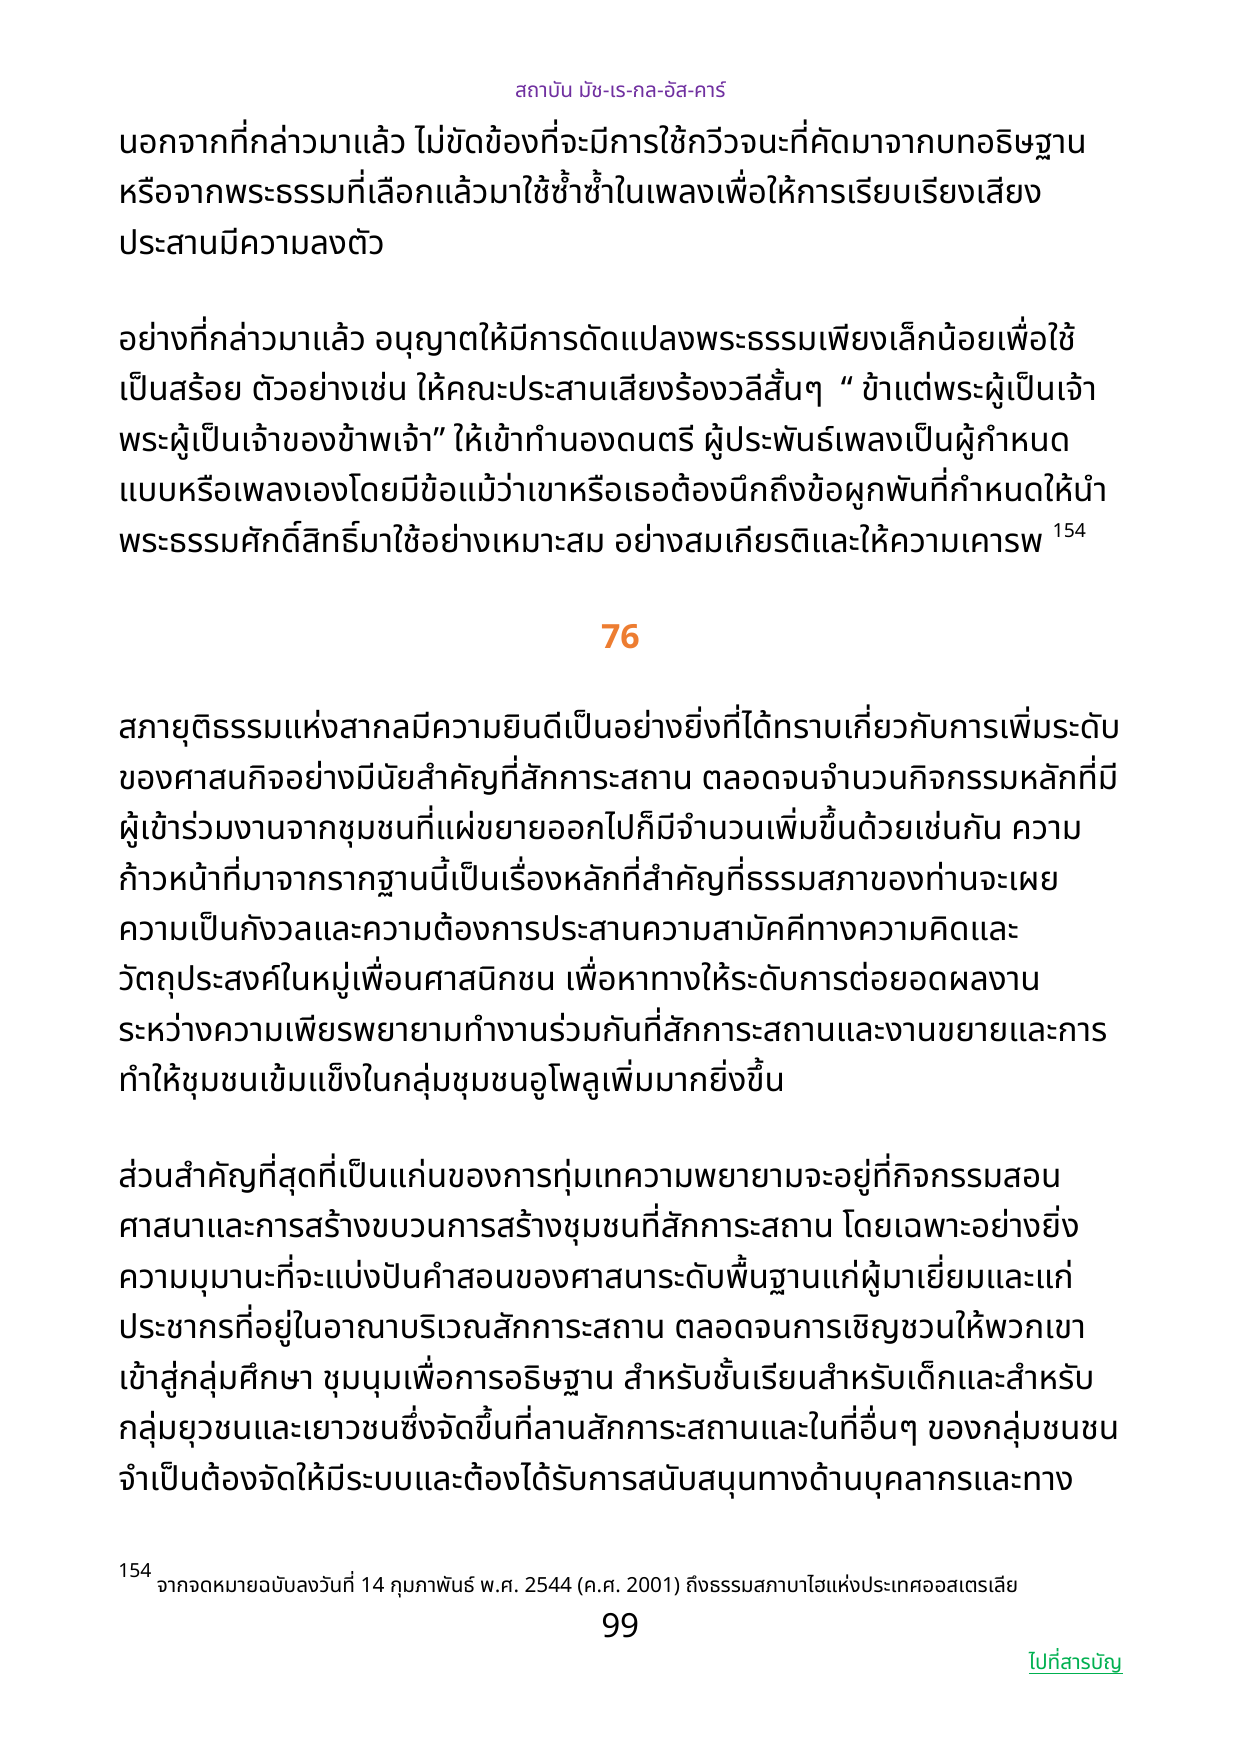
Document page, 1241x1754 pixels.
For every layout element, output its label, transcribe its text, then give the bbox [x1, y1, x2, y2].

text อย่างที่กล่าวมาแล้ว อนุญาตให้มีการดัดแปลงพระธรรมเพียงเล็กน้อยเพื่อใช้เป็นสร้อย ตัวอย่างเช่น ให้คณะประสานเสียงร้องวลีสั้นๆ “ ข้าแต่พระผู้เป็นเจ้า พระผู้เป็นเจ้าของข้าพเจ้า” ให้เข้าทำนองดนตรี ผู้ประพันธ์เพลงเป็นผู้กำหนดแบบหรือเพลงเองโดยมีข้อแม้ว่าเขาหรือเธอต้องนึกถึงข้อผูกพันที่กำหนดให้นำพระธรรมศักดิ์สิทธิ์มาใช้อย่างเหมาะสม อย่างสมเกียรติและให้ความเคารพ [118, 315, 1122, 567]
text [118, 1152, 1122, 1505]
text นอกจากที่กล่าวมาแล้ว ไม่ขัดข้องที่จะมีการใช้กวีวจนะที่คัดมาจากบทอธิษฐานหรือจากพระธรรมที่เลือกแล้วมาใช้ซ้ำซ้ำในเพลงเพื่อให้การเรียบเรียงเสียงประสานมีความลงตัว [118, 118, 1122, 269]
text 76 [118, 612, 1122, 658]
text สภายุติธรรมแห่งสากลมีความยินดีเป็นอย่างยิ่งที่ได้ทราบเกี่ยวกับการเพิ่มระดับของศาสนกิจอย่างมีนัยสำคัญที่สักการะสถาน ตลอดจนจำนวนกิจกรรมหลักที่มีผู้เข้าร่วมงานจากชุมชนที่แผ่ขยายออกไปก็มีจำนวนเพิ่มขึ้นด้วยเช่นกัน ความก้าวหน้าที่มาจากรากฐานนี้เป็นเรื่องหลักที่สำคัญที่ธรรมสภาของท่านจะเผยความเป็นกังวลและความต้องการประสานความสามัคคีทางความคิดและวัตถุประสงค์ในหมู่เพื่อนศาสนิกชน เพื่อหาทางให้ระดับการต่อยอดผลงานระหว่างความเพียรพยายามทำงานร่วมกันที่สักการะสถานและงานขยายและการทำให้ชุมชนเข้มแข็งในกลุ่มชุมชนอูโพลูเพิ่มมากยิ่งขึ้น [118, 703, 1122, 1107]
